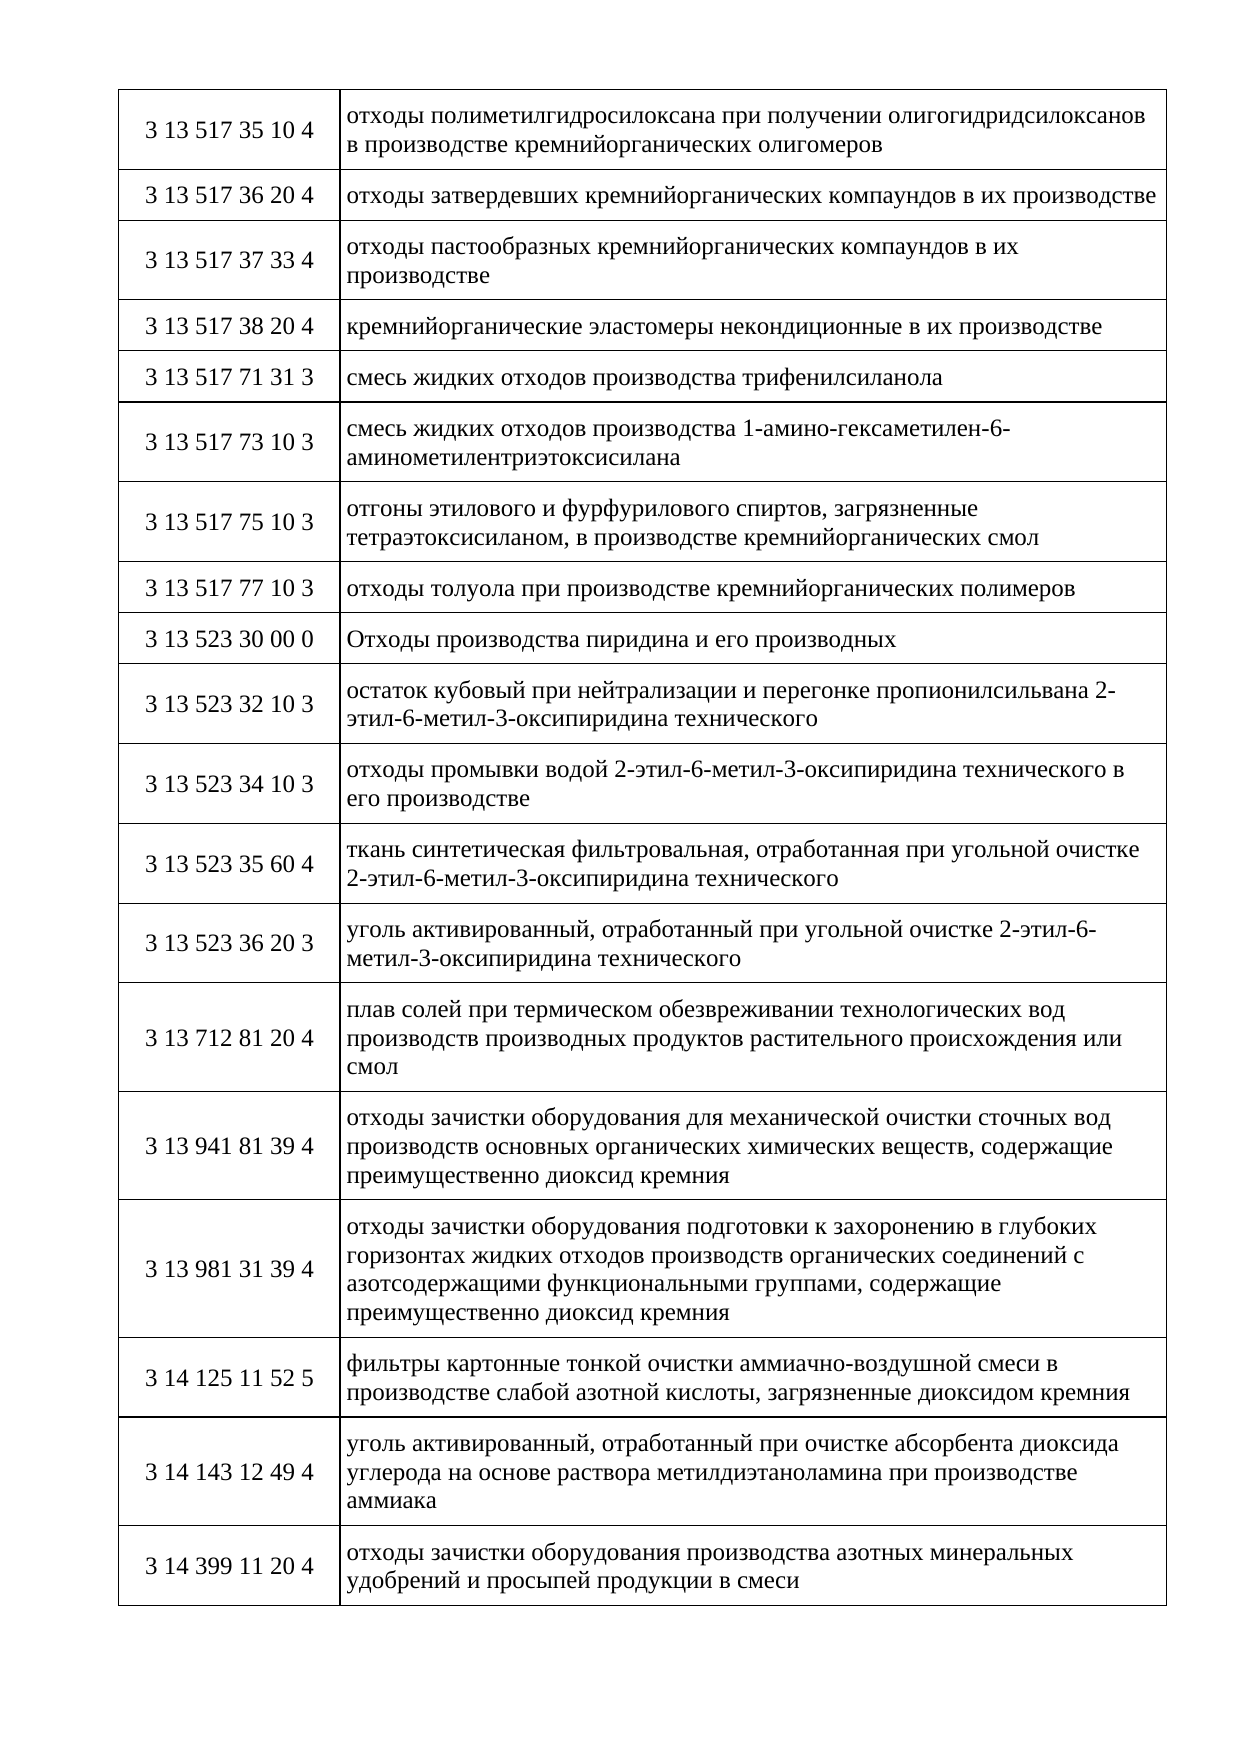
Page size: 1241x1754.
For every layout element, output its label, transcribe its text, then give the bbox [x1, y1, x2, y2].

table_cell 3 13 712 81 20 4 [119, 983, 339, 1091]
table_cell 3 13 517 37 33 4 [119, 221, 339, 299]
table_cell 3 13 941 81 39 4 [119, 1092, 339, 1199]
table_cell 3 13 517 71 31 3 [119, 351, 339, 401]
table_cell фильтры картонные тонкой очистки аммиачно-воздушной смеси в производстве слабой азотной кислоты, загрязненные диоксидом кремния [341, 1338, 1166, 1416]
table_cell отходы пастообразных кремнийорганических компаундов в их производстве [341, 221, 1166, 299]
table_cell 3 13 517 75 10 3 [119, 482, 339, 561]
table_cell отходы промывки водой 2-этил-6-метил-3-оксипиридина технического в его производстве [341, 744, 1166, 823]
table_cell уголь активированный, отработанный при очистке абсорбента диоксида углерода на основе раствора метилдиэтаноламина при производстве аммиака [341, 1418, 1166, 1525]
table_cell 3 14 399 11 20 4 [119, 1526, 339, 1605]
table_cell плав солей при термическом обезвреживании технологических вод производств производных продуктов растительного происхождения или смол [341, 983, 1166, 1091]
table_cell 3 13 517 77 10 3 [119, 562, 339, 612]
table_cell 3 13 517 35 10 4 [119, 90, 339, 168]
table_cell отходы зачистки оборудования для механической очистки сточных вод производств основных органических химических веществ, содержащие преимущественно диоксид кремния [341, 1092, 1166, 1199]
table_cell смесь жидких отходов производства 1-амино-гексаметилен-6-аминометилентриэтоксисилана [341, 403, 1166, 481]
table_cell отходы зачистки оборудования подготовки к захоронению в глубоких горизонтах жидких отходов производств органических соединений с азотсодержащими функциональными группами, содержащие преимущественно диоксид кремния [341, 1200, 1166, 1337]
table_cell уголь активированный, отработанный при угольной очистке 2-этил-6-метил-3-оксипиридина технического [341, 904, 1166, 982]
table_cell 3 13 523 34 10 3 [119, 744, 339, 823]
table_cell отходы толуола при производстве кремнийорганических полимеров [341, 562, 1166, 612]
table_cell отгоны этилового и фурфурилового спиртов, загрязненные тетраэтоксисиланом, в производстве кремнийорганических смол [341, 482, 1166, 561]
table_cell 3 13 523 36 20 3 [119, 904, 339, 982]
table_cell 3 13 523 35 60 4 [119, 824, 339, 902]
table_cell отходы полиметилгидросилоксана при получении олигогидридсилоксанов в производстве кремнийорганических олигомеров [341, 90, 1166, 168]
table_cell Отходы производства пиридина и его производных [341, 613, 1166, 663]
table_cell 3 13 517 38 20 4 [119, 300, 339, 350]
table_cell 3 13 517 36 20 4 [119, 170, 339, 219]
table_cell 3 13 523 32 10 3 [119, 664, 339, 743]
table_cell отходы затвердевших кремнийорганических компаундов в их производстве [341, 170, 1166, 219]
table_cell 3 14 125 11 52 5 [119, 1338, 339, 1416]
table_cell кремнийорганические эластомеры некондиционные в их производстве [341, 300, 1166, 350]
table_cell остаток кубовый при нейтрализации и перегонке пропионилсильвана 2-этил-6-метил-3-оксипиридина технического [341, 664, 1166, 743]
table_cell 3 13 523 30 00 0 [119, 613, 339, 663]
table_cell 3 13 981 31 39 4 [119, 1200, 339, 1337]
table_cell смесь жидких отходов производства трифенилсиланола [341, 351, 1166, 401]
table_cell 3 14 143 12 49 4 [119, 1418, 339, 1525]
table_cell 3 13 517 73 10 3 [119, 403, 339, 481]
table_cell отходы зачистки оборудования производства азотных минеральных удобрений и просыпей продукции в смеси [341, 1526, 1166, 1605]
table_cell ткань синтетическая фильтровальная, отработанная при угольной очистке 2-этил-6-метил-3-оксипиридина технического [341, 824, 1166, 902]
